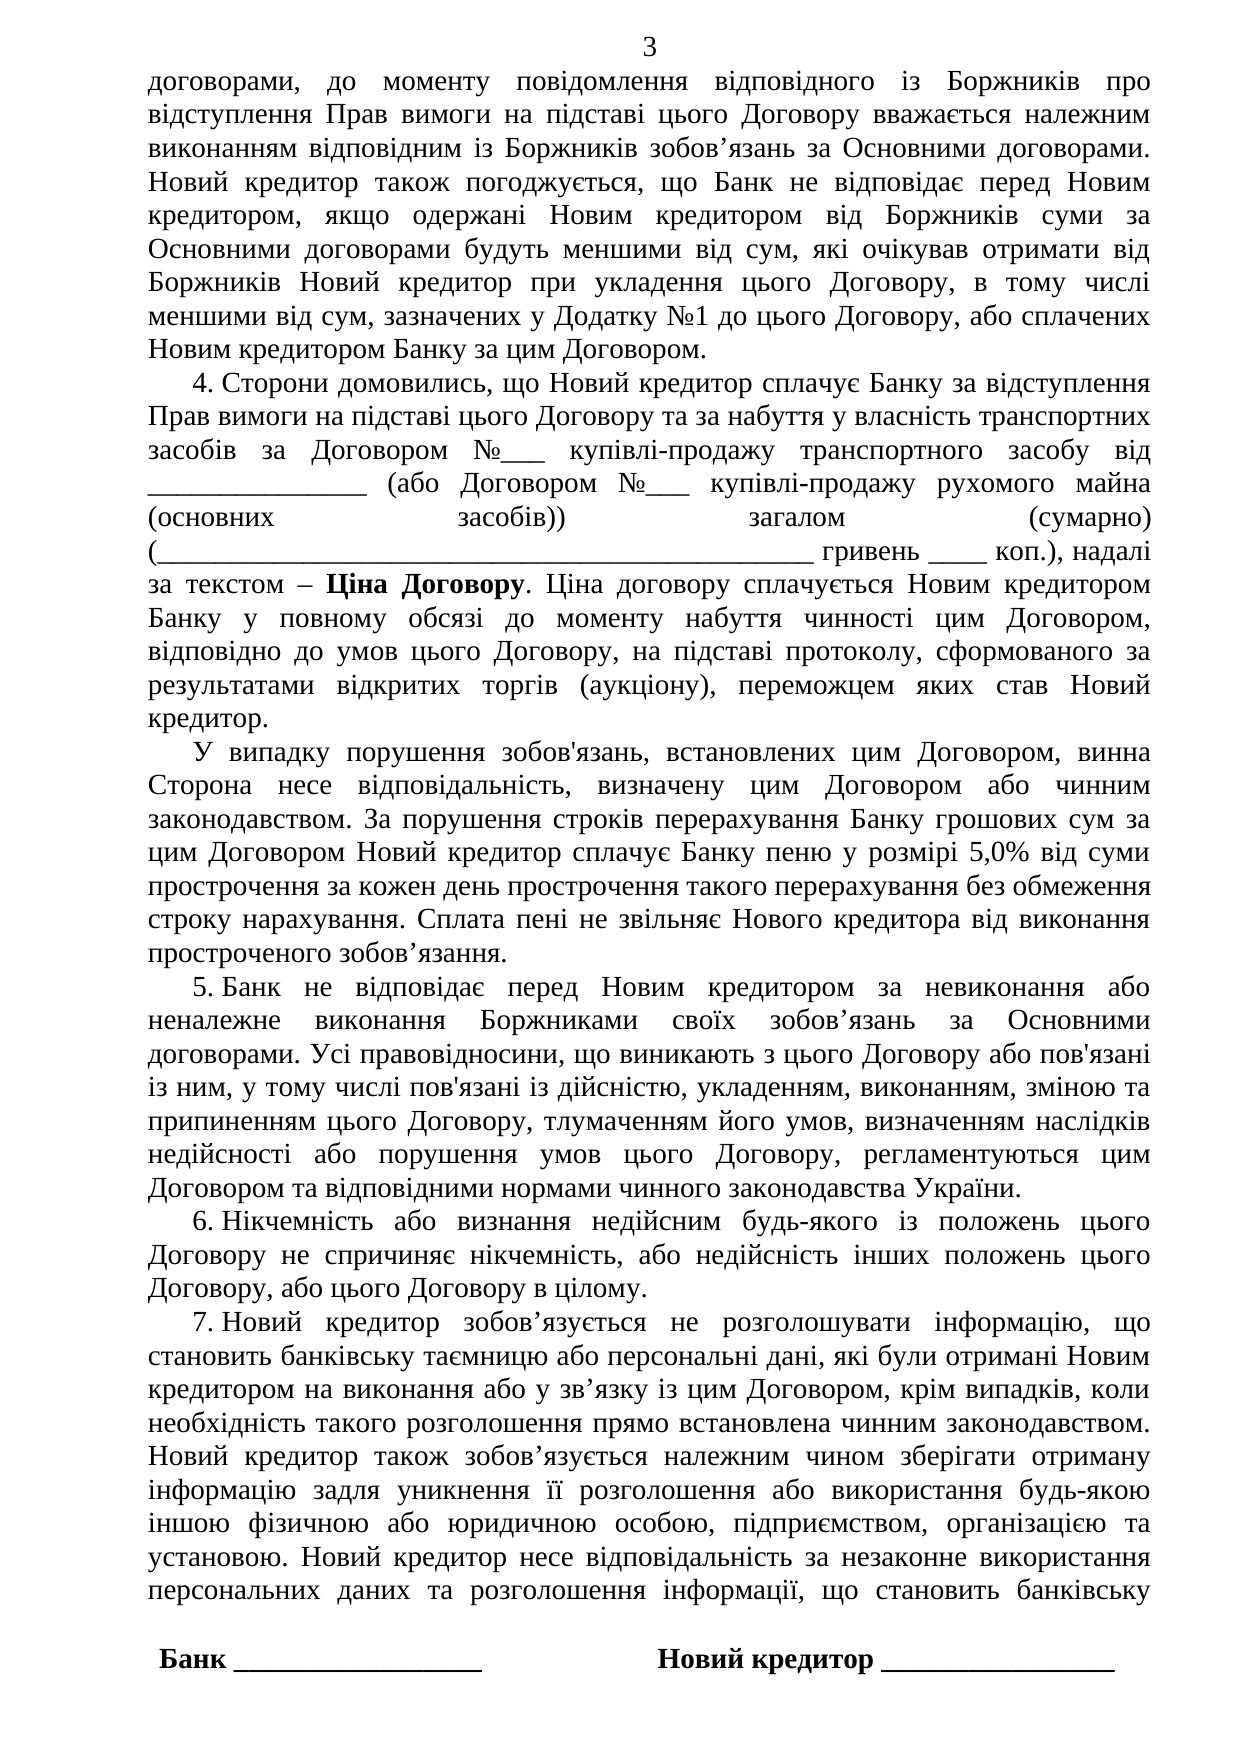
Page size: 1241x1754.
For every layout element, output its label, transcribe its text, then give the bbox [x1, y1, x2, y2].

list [148, 1304, 1152, 1606]
list Нікчемність або визнання недійсним будь-якого із положень цього Договору не спричиняє нікчемність, або недійсність інших положень цього Договору, або цього Договору в цілому. [148, 1203, 1152, 1304]
text У випадку порушення зобов'язань, встановлених цим Договором, винна Сторона несе відповідальність, визначену цим Договором або чинним законодавством. За порушення строків перерахування Банку грошових сум за цим Договором Новий кредитор сплачує Банку пеню у розмірі 5,0% від суми прострочення за кожен день прострочення такого перерахування без обмеження строку нарахування. Сплата пені не звільняє Нового кредитора від виконання простроченого зобов’язання. [148, 734, 1152, 969]
list Банк не відповідає перед Новим кредитором за невиконання або неналежне виконання Боржниками своїх зобов’язань за Основними договорами. Усі правовідносини, що виникають з цього Договору або пов'язані із ним, у тому числі пов'язані із дійсністю, укладенням, виконанням, зміною та припиненням цього Договору, тлумаченням його умов, визначенням наслідків недійсності або порушення умов цього Договору, регламентуються цим Договором та відповідними нормами чинного законодавства України. [148, 969, 1152, 1203]
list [148, 63, 1152, 365]
list Сторони домовились, що Новий кредитор сплачує Банку за відступлення Прав вимоги на підставі цього Договору та за набуття у власність транспортних засобів за Договором №___ купівлі-продажу транспортного засобу від _______________ (або Договором №___ купівлі-продажу рухомого майна (основних засобів)) загалом (сумарно) (_____________________________________________ гривень ____ коп.), надалі за текстом – Ціна Договору. Ціна договору сплачується Новим кредитором Банку у повному обсязі до моменту набуття чинності цим Договором, відповідно до умов цього Договору, на підставі протоколу, сформованого за результатами відкритих торгів (аукціону), переможцем яких став Новий кредитор. [148, 365, 1152, 734]
